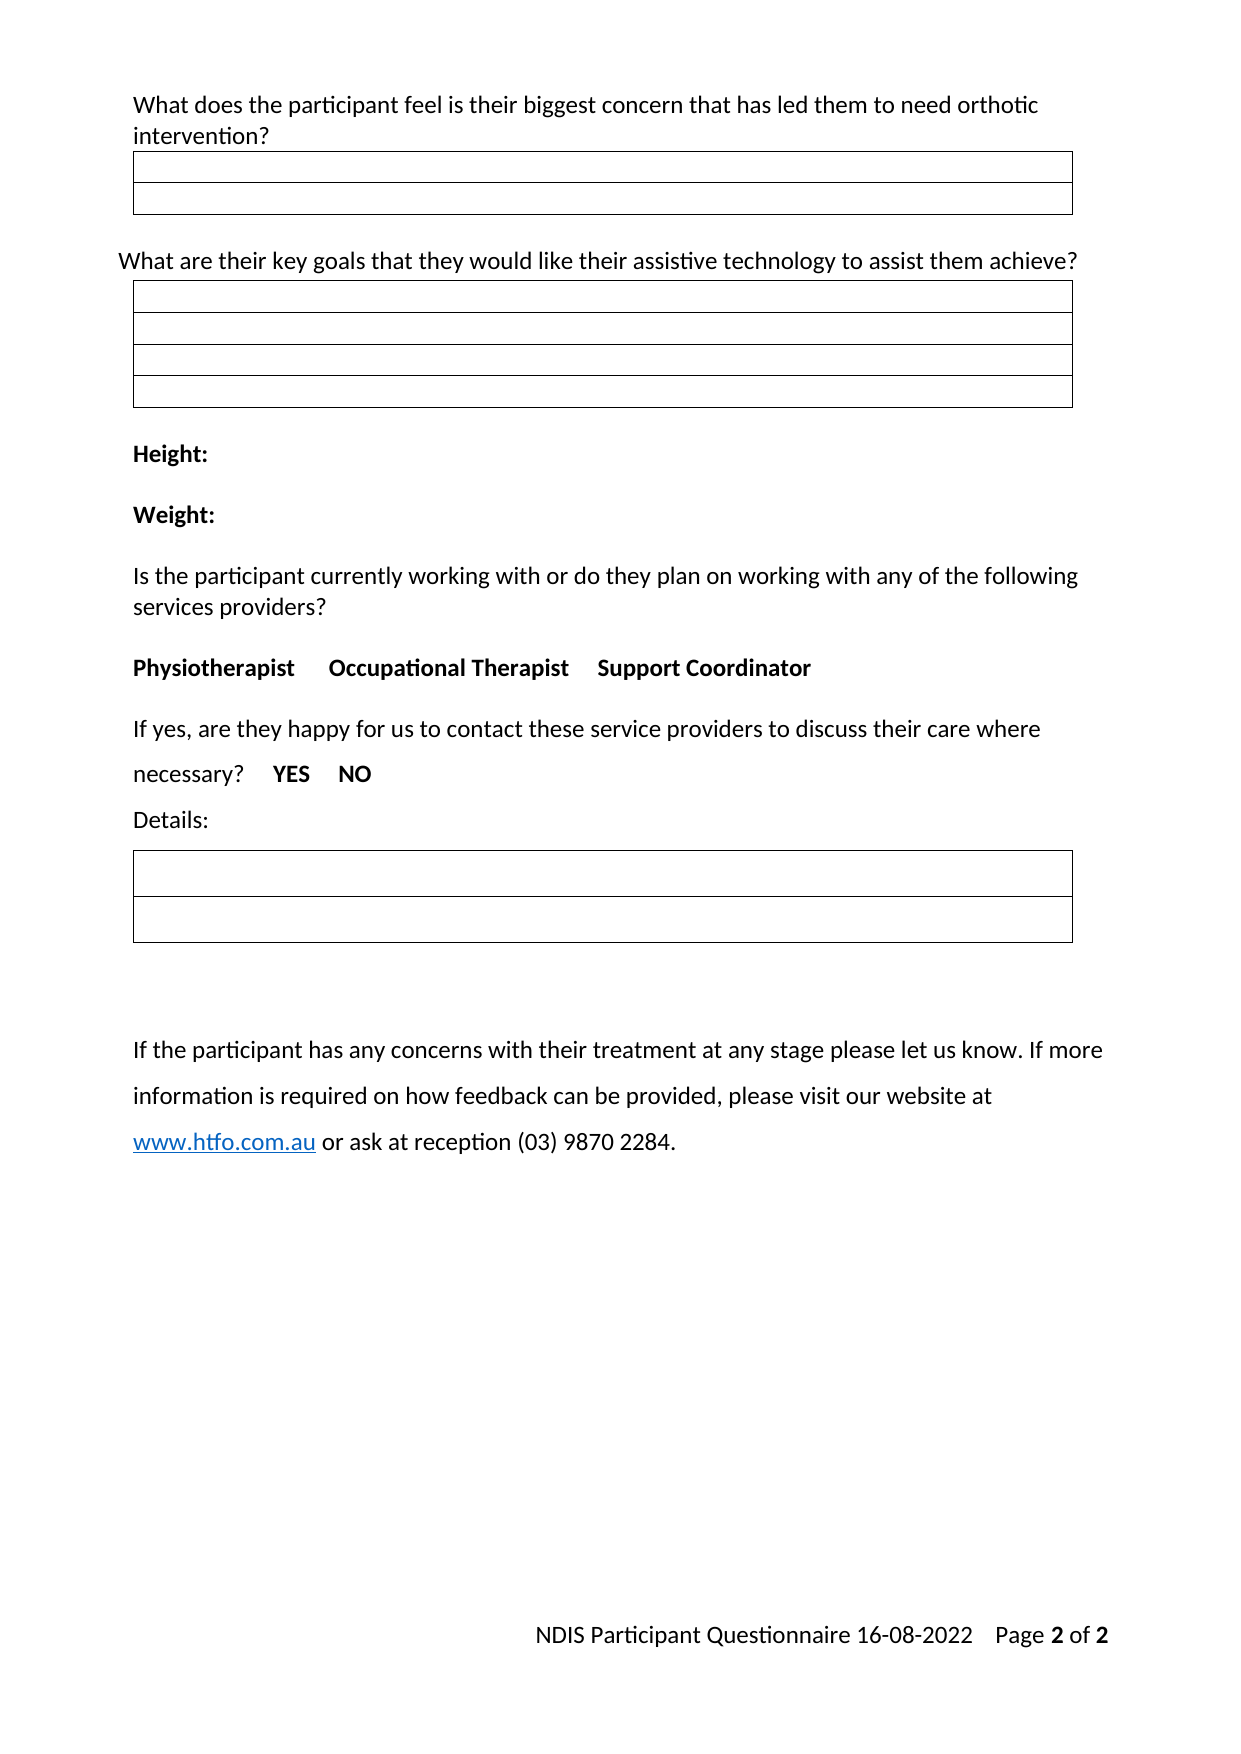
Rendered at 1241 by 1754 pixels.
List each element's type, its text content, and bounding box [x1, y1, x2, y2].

table_cell [134, 376, 1072, 407]
text Is the participant currently working with or do they plan on working with any of the following services providers? [133, 560, 1108, 621]
text Details: [133, 804, 1108, 835]
text Physiotherapist Occupational Therapist Support Coordinator [133, 652, 1108, 682]
text If the participant has any concerns with their treatment at any stage please let us know. If more information is required on how feedback can be provided, please visit our website at www.htfo.com.au or ask at reception (03) 9870 2284. [133, 1034, 1108, 1156]
table_cell [134, 345, 1072, 375]
text What are their key goals that they would like their assistive technology to assist them achieve? [118, 245, 1128, 276]
text Height: [133, 438, 1108, 469]
table_header [134, 281, 1072, 312]
table_header [134, 152, 1072, 182]
text What does the participant feel is their biggest concern that has led them to need orthotic intervention? [133, 90, 1108, 151]
table_header [134, 851, 1072, 896]
text Weight: [133, 499, 1108, 530]
table_cell [134, 183, 1072, 214]
text If yes, are they happy for us to contact these service providers to discuss their care where necessary? YES NO [133, 713, 1108, 789]
table_cell [134, 313, 1072, 343]
table_cell [134, 897, 1072, 942]
